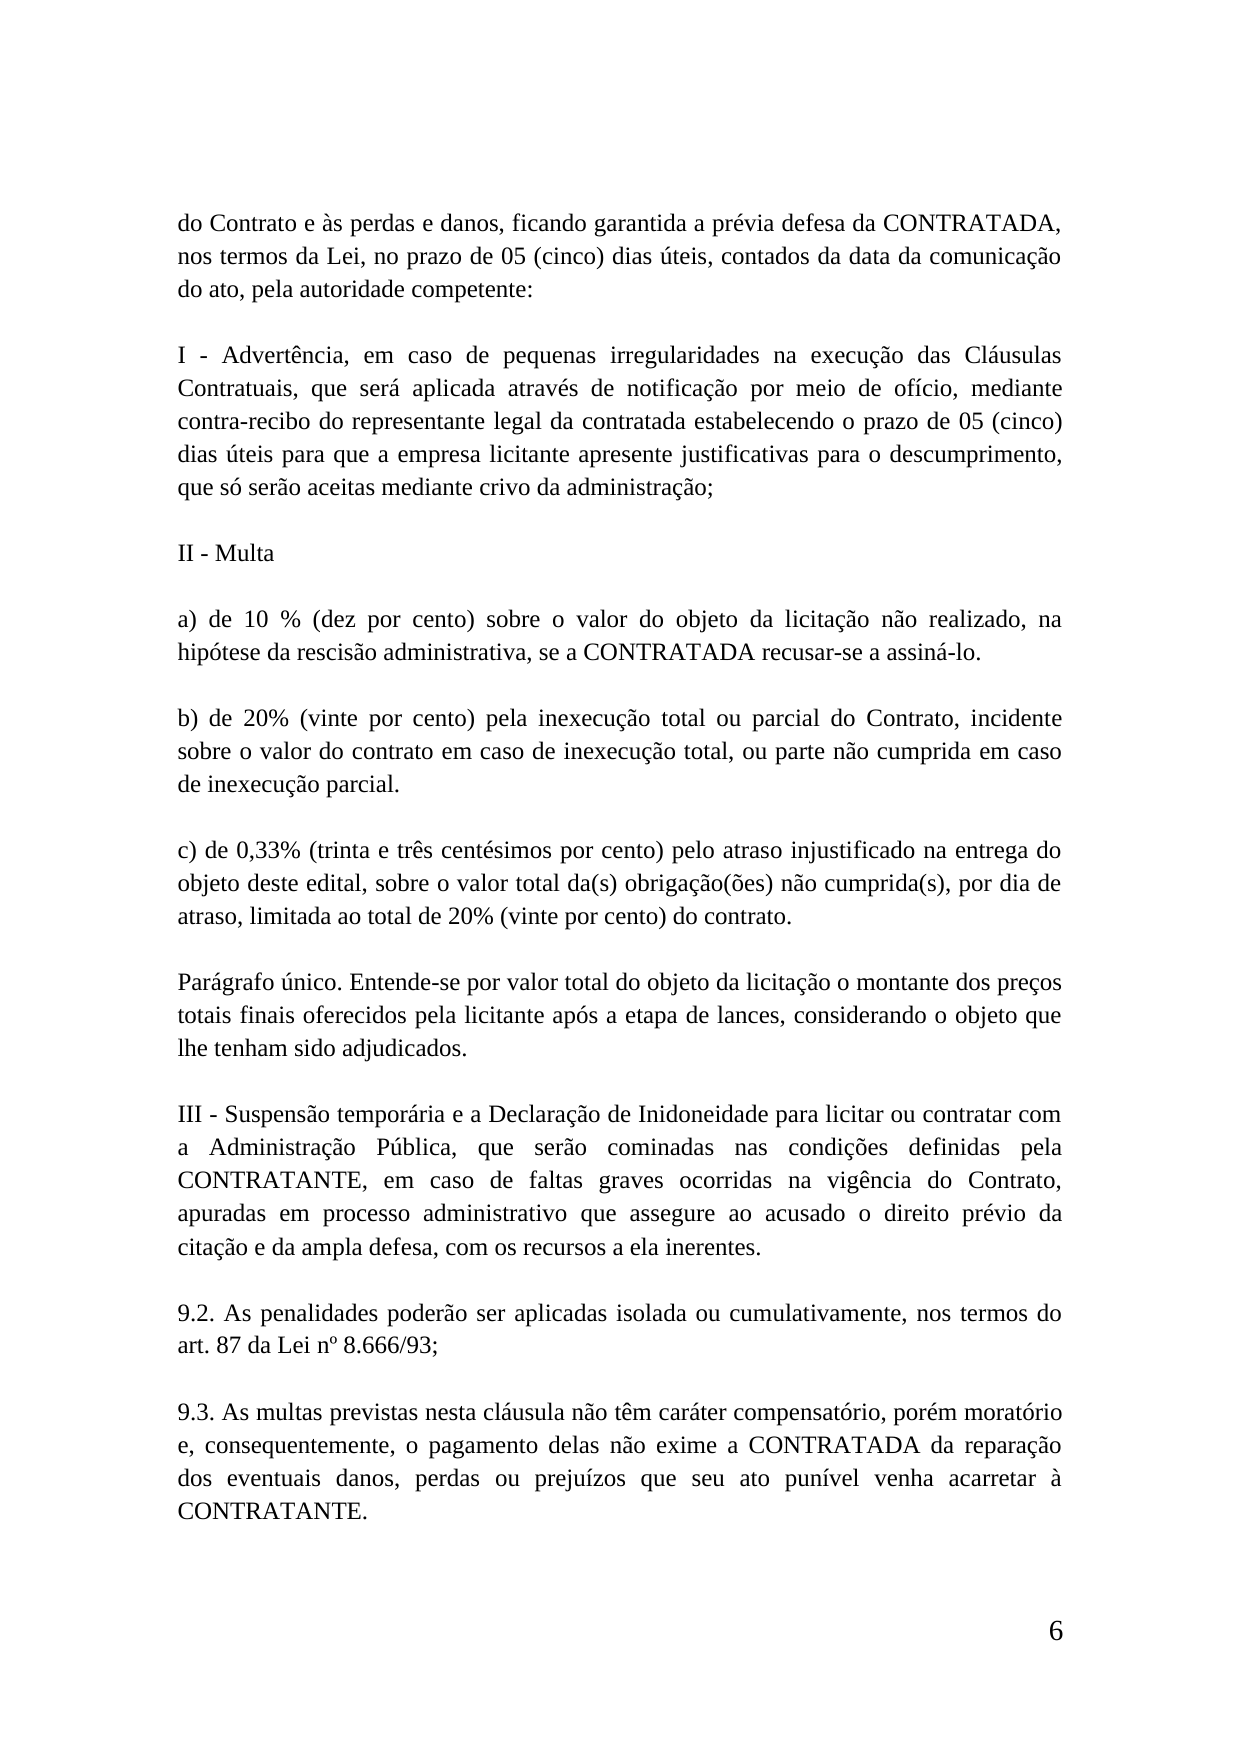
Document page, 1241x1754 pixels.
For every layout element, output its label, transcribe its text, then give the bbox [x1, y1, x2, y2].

text 9.2. As penalidades poderão ser aplicadas isolada ou cumulativamente, nos termos do art. 87 da Lei nº 8.666/93; [177, 1298, 1063, 1359]
text 9.3. As multas previstas nesta cláusula não têm caráter compensatório, porém moratório e, consequentemente, o pagamento delas não exime a CONTRATADA da reparação dos eventuais danos, perdas ou prejuízos que seu ato punível venha acarretar à CONTRATANTE. [177, 1397, 1063, 1524]
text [177, 208, 1063, 303]
text a) de 10 % (dez por cento) sobre o valor do objeto da licitação não realizado, na hipótese da rescisão administrativa, se a CONTRATADA recusar-se a assiná-lo. [177, 604, 1063, 666]
text b) de 20% (vinte por cento) pela inexecução total ou parcial do Contrato, incidente sobre o valor do contrato em caso de inexecução total, ou parte não cumprida em caso de inexecução parcial. [177, 703, 1063, 798]
text c) de 0,33% (trinta e três centésimos por cento) pelo atraso injustificado na entrega do objeto deste edital, sobre o valor total da(s) obrigação(ões) não cumprida(s), por dia de atraso, limitada ao total de 20% (vinte por cento) do contrato. [177, 835, 1063, 930]
text Parágrafo único. Entende-se por valor total do objeto da licitação o montante dos preços totais finais oferecidos pela licitante após a etapa de lances, considerando o objeto que lhe tenham sido adjudicados. [177, 967, 1063, 1062]
text II - Multa [177, 538, 1063, 567]
text III - Suspensão temporária e a Declaração de Inidoneidade para licitar ou contratar com a Administração Pública, que serão cominadas nas condições definidas pela CONTRATANTE, em caso de faltas graves ocorridas na vigência do Contrato, apuradas em processo administrativo que assegure ao acusado o direito prévio da citação e da ampla defesa, com os recursos a ela inerentes. [177, 1099, 1063, 1260]
text I - Advertência, em caso de pequenas irregularidades na execução das Cláusulas Contratuais, que será aplicada através de notificação por meio de ofício, mediante contra-recibo do representante legal da contratada estabelecendo o prazo de 05 (cinco) dias úteis para que a empresa licitante apresente justificativas para o descumprimento, que só serão aceitas mediante crivo da administração; [177, 340, 1063, 501]
